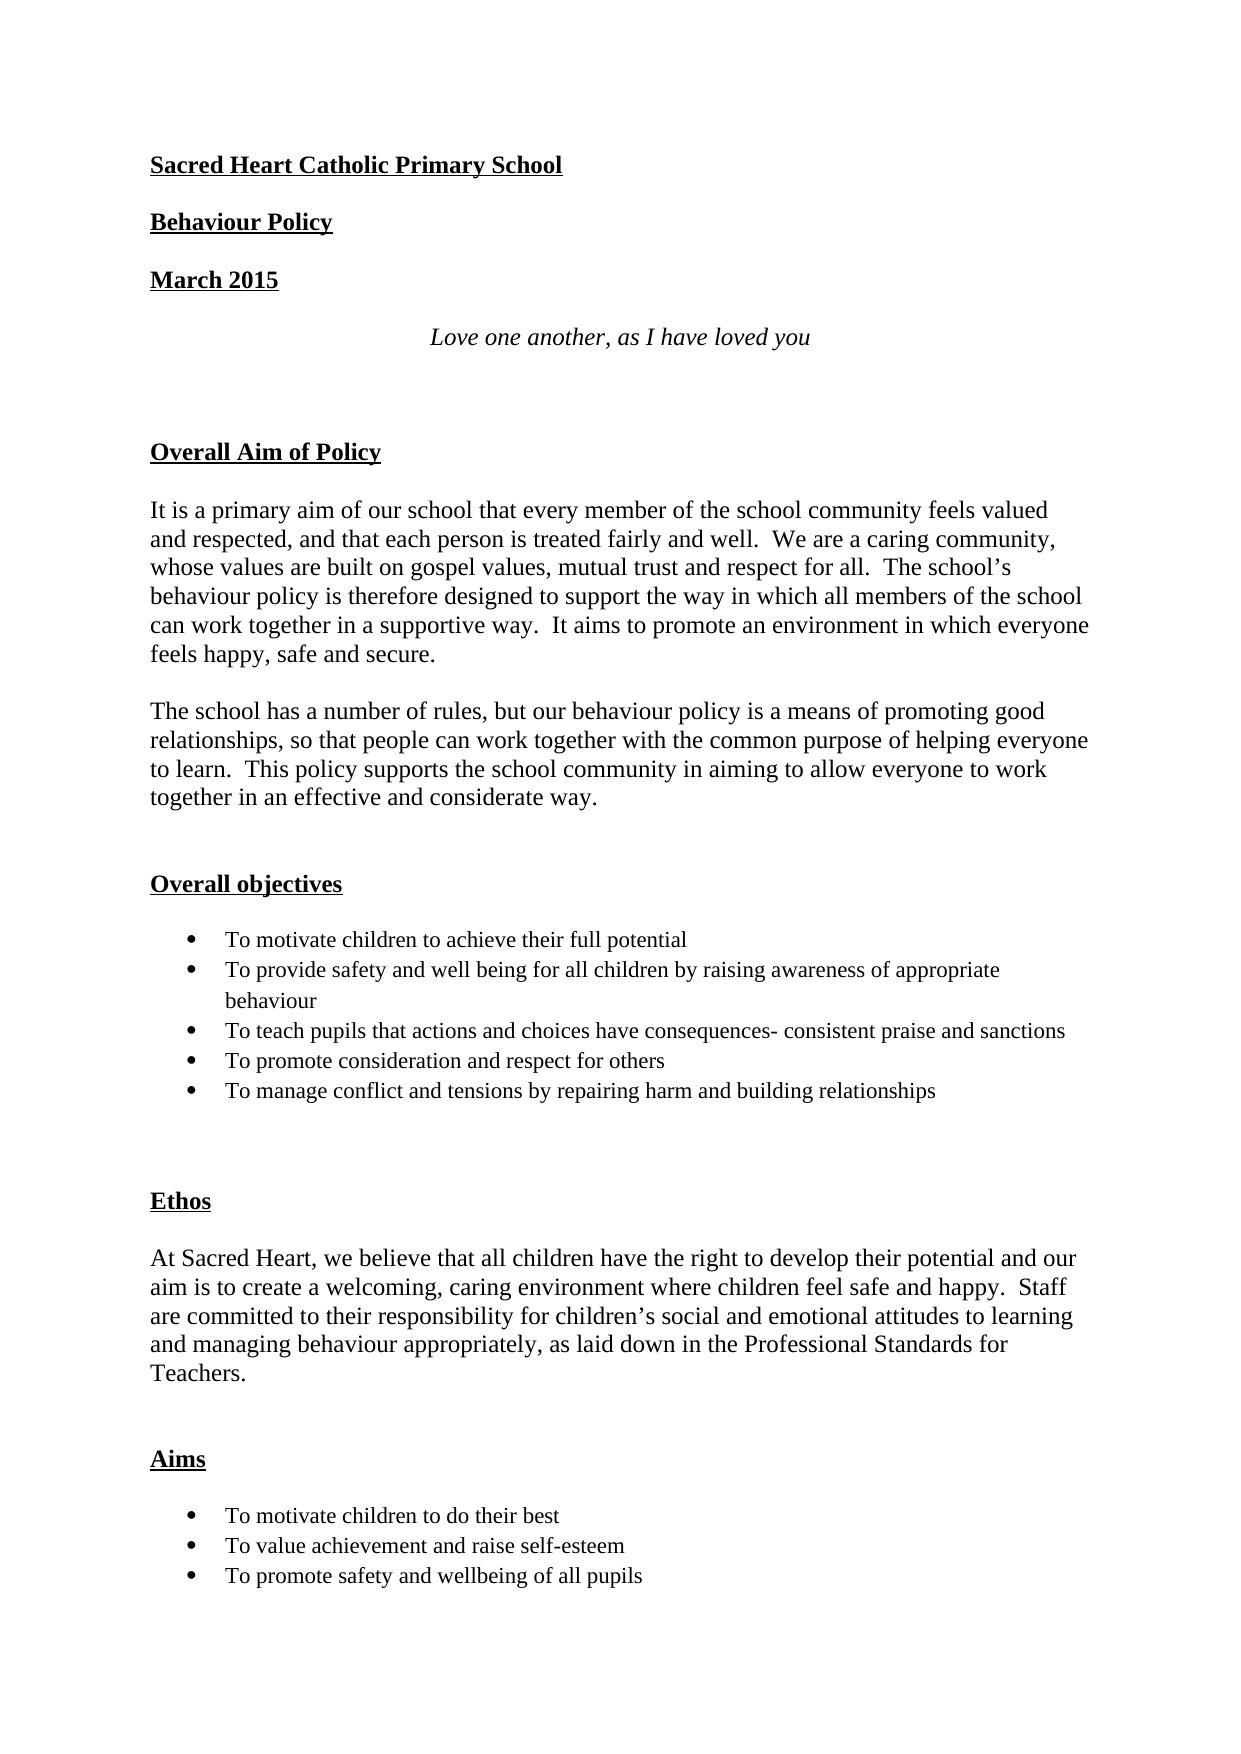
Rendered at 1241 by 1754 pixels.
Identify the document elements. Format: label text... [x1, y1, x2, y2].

list To value achievement and raise self-esteem [187, 1532, 1090, 1559]
text At Sacred Heart, we believe that all children have the right to develop their potential and our aim is to create a welcoming, caring environment where children feel safe and happy. Staff are committed to their responsibility for children’s social and emotional attitudes to learning and managing behaviour appropriately, as laid down in the Professional Standards for Teachers. [150, 1243, 1090, 1387]
text March 2015 [150, 265, 1090, 294]
text Sacred Heart Catholic Primary School [150, 150, 1090, 179]
list To motivate children to do their best [187, 1502, 1090, 1528]
text Ethos [150, 1186, 1090, 1214]
text Love one another, as I have loved you [150, 322, 1090, 351]
list To motivate children to achieve their full potential [187, 926, 1090, 953]
list To teach pupils that actions and choices have consequences- consistent praise and sanctions [187, 1017, 1090, 1043]
list To manage conflict and tensions by repairing harm and building relationships [187, 1077, 1090, 1104]
text Aims [150, 1444, 1090, 1473]
list To provide safety and well being for all children by raising awareness of appropriate behaviour [187, 956, 1090, 1013]
list To promote safety and wellbeing of all pupils [187, 1562, 1090, 1589]
text It is a primary aim of our school that every member of the school community feels valued and respected, and that each person is treated fairly and well. We are a caring community, whose values are built on gospel values, mutual trust and respect for all. The school’s behaviour policy is therefore designed to support the way in which all members of the school can work together in a supportive way. It aims to promote an environment in which everyone feels happy, safe and secure. [150, 495, 1090, 667]
text Behaviour Policy [150, 207, 1090, 236]
text Overall Aim of Policy [150, 437, 1090, 466]
text The school has a number of rules, but our behaviour policy is a means of promoting good relationships, so that people can work together with the common purpose of helping everyone to learn. This policy supports the school community in aiming to allow everyone to work together in an effective and considerate way. [150, 696, 1090, 811]
list To promote consideration and respect for others [187, 1047, 1090, 1073]
text Overall objectives [150, 869, 1090, 897]
